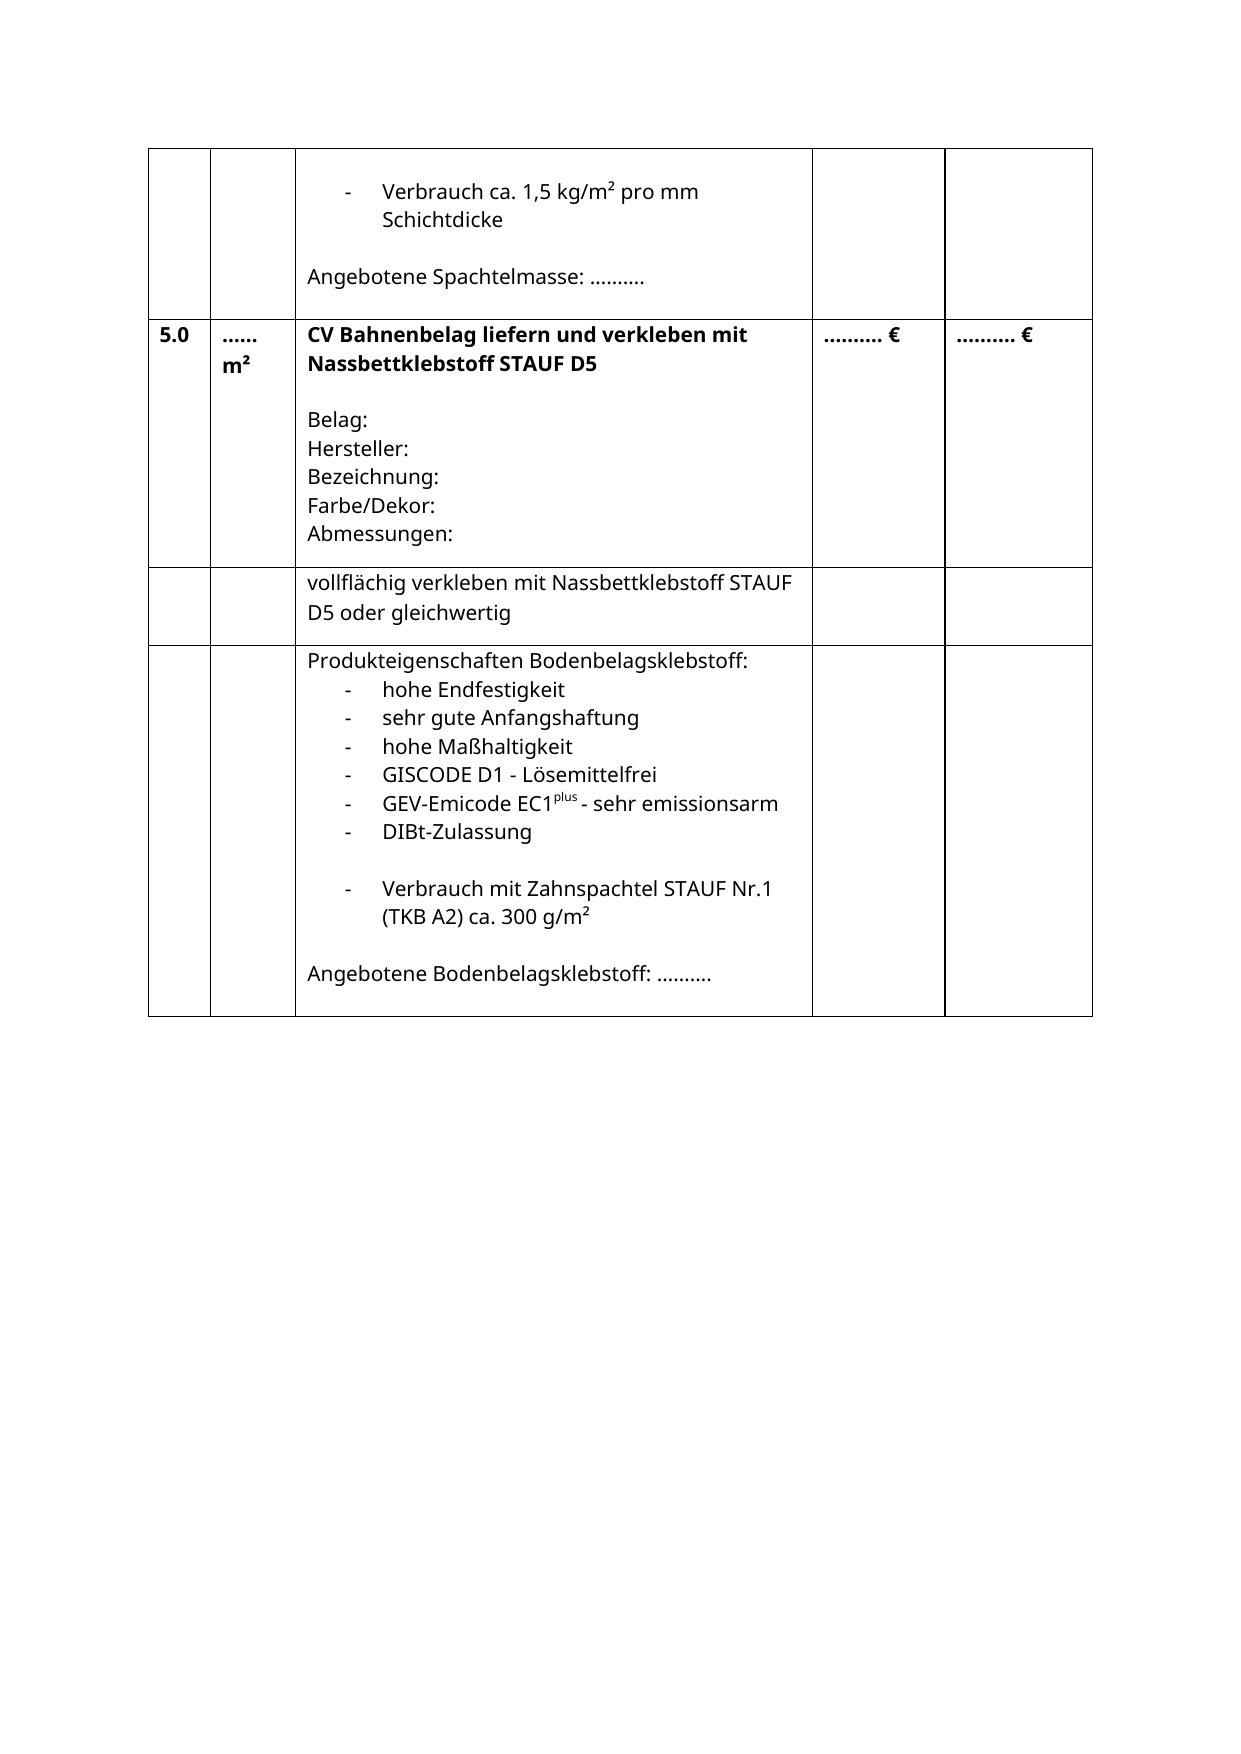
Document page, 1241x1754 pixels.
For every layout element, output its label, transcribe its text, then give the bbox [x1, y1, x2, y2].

table_cell Produkteigenschaften Bodenbelagsklebstoff: hohe Endfestigkeit sehr gute Anfangshaftung hohe Maßhaltigkeit GISCODE D1 - Lösemittelfrei GEV-Emicode EC1plus - sehr emissionsarm DIBt-Zulassung Verbrauch mit Zahnspachtel STAUF Nr.1 (TKB A2) ca. 300 g/m² Angebotene Bodenbelagsklebstoff: ………. [296, 646, 812, 1016]
table_cell [149, 646, 210, 1016]
table_cell [946, 149, 1092, 319]
table_cell [813, 149, 944, 319]
table_cell [149, 568, 210, 645]
table_cell ………. € [946, 320, 1092, 567]
table_cell [813, 568, 944, 645]
table_cell [211, 149, 295, 319]
table_cell [946, 568, 1092, 645]
table_cell CV Bahnenbelag liefern und verkleben mit Nassbettklebstoff STAUF D5 Belag: Hersteller: Bezeichnung: Farbe/Dekor: Abmessungen: [296, 320, 812, 567]
table_cell [813, 646, 944, 1016]
table_cell ………. € [813, 320, 944, 567]
table_cell [211, 646, 295, 1016]
table_cell [211, 568, 295, 645]
table_cell [149, 149, 210, 319]
table_cell 5.0 [149, 320, 210, 567]
table_cell …… m² [211, 320, 295, 567]
table_cell [946, 646, 1092, 1016]
table_cell vollflächig verkleben mit Nassbettklebstoff STAUF D5 oder gleichwertig [296, 568, 812, 645]
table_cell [296, 149, 812, 319]
